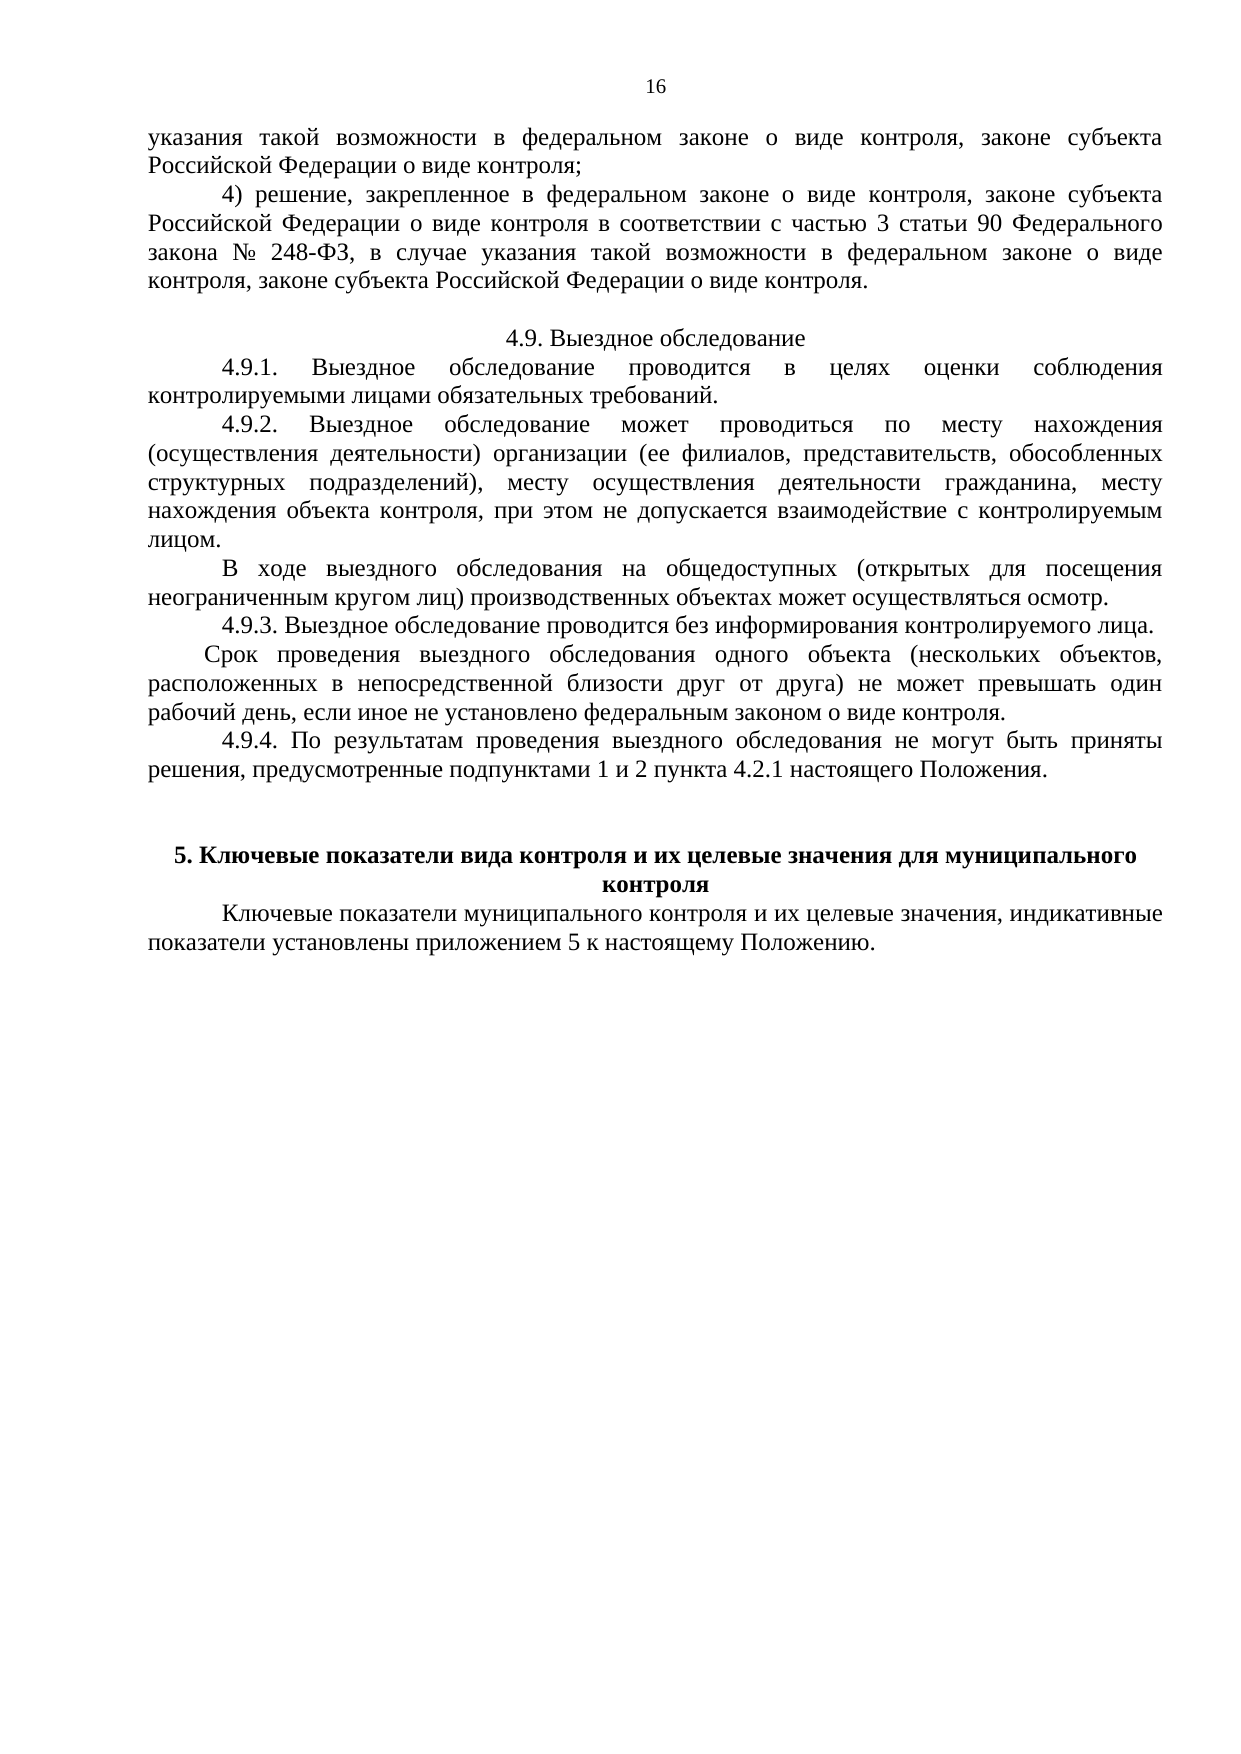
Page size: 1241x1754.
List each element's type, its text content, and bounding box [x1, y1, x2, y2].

text 4.9. Выездное обследование [148, 323, 1163, 352]
text В ходе выездного обследования на общедоступных (открытых для посещения неограниченным кругом лиц) производственных объектах может осуществляться осмотр. [148, 553, 1163, 611]
list 4.9.2. Выездное обследование может проводиться по месту нахождения (осуществления деятельности) организации (ее филиалов, представительств, обособленных структурных подразделений), месту осуществления деятельности гражданина, месту нахождения объекта контроля, при этом не допускается взаимодействие с контролируемым лицом. [148, 409, 1163, 553]
text Срок проведения выездного обследования одного объекта (нескольких объектов, расположенных в непосредственной близости друг от друга) не может превышать один рабочий день, если иное не установлено федеральным законом о виде контроля. [148, 639, 1163, 726]
list 5. Ключевые показатели вида контроля и их целевые значения для муниципального контроля [148, 841, 1163, 898]
list 4.9.1. Выездное обследование проводится в целях оценки соблюдения контролируемыми лицами обязательных требований. [148, 352, 1163, 409]
list Ключевые показатели муниципального контроля и их целевые значения, индикативные показатели установлены приложением 5 к настоящему Положению. [148, 898, 1163, 956]
text 4.9.4. По результатам проведения выездного обследования не могут быть приняты решения, предусмотренные подпунктами 1 и 2 пункта 4.2.1 настоящего Положения. [148, 726, 1163, 783]
list 4.9.3. Выездное обследование проводится без информирования контролируемого лица. [148, 611, 1163, 639]
text 4) решение, закрепленное в федеральном законе о виде контроля, законе субъекта Российской Федерации о виде контроля в соответствии с частью 3 статьи 90 Федерального закона № 248-ФЗ, в случае указания такой возможности в федеральном законе о виде контроля, законе субъекта Российской Федерации о виде контроля. [148, 179, 1163, 294]
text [148, 122, 1163, 179]
